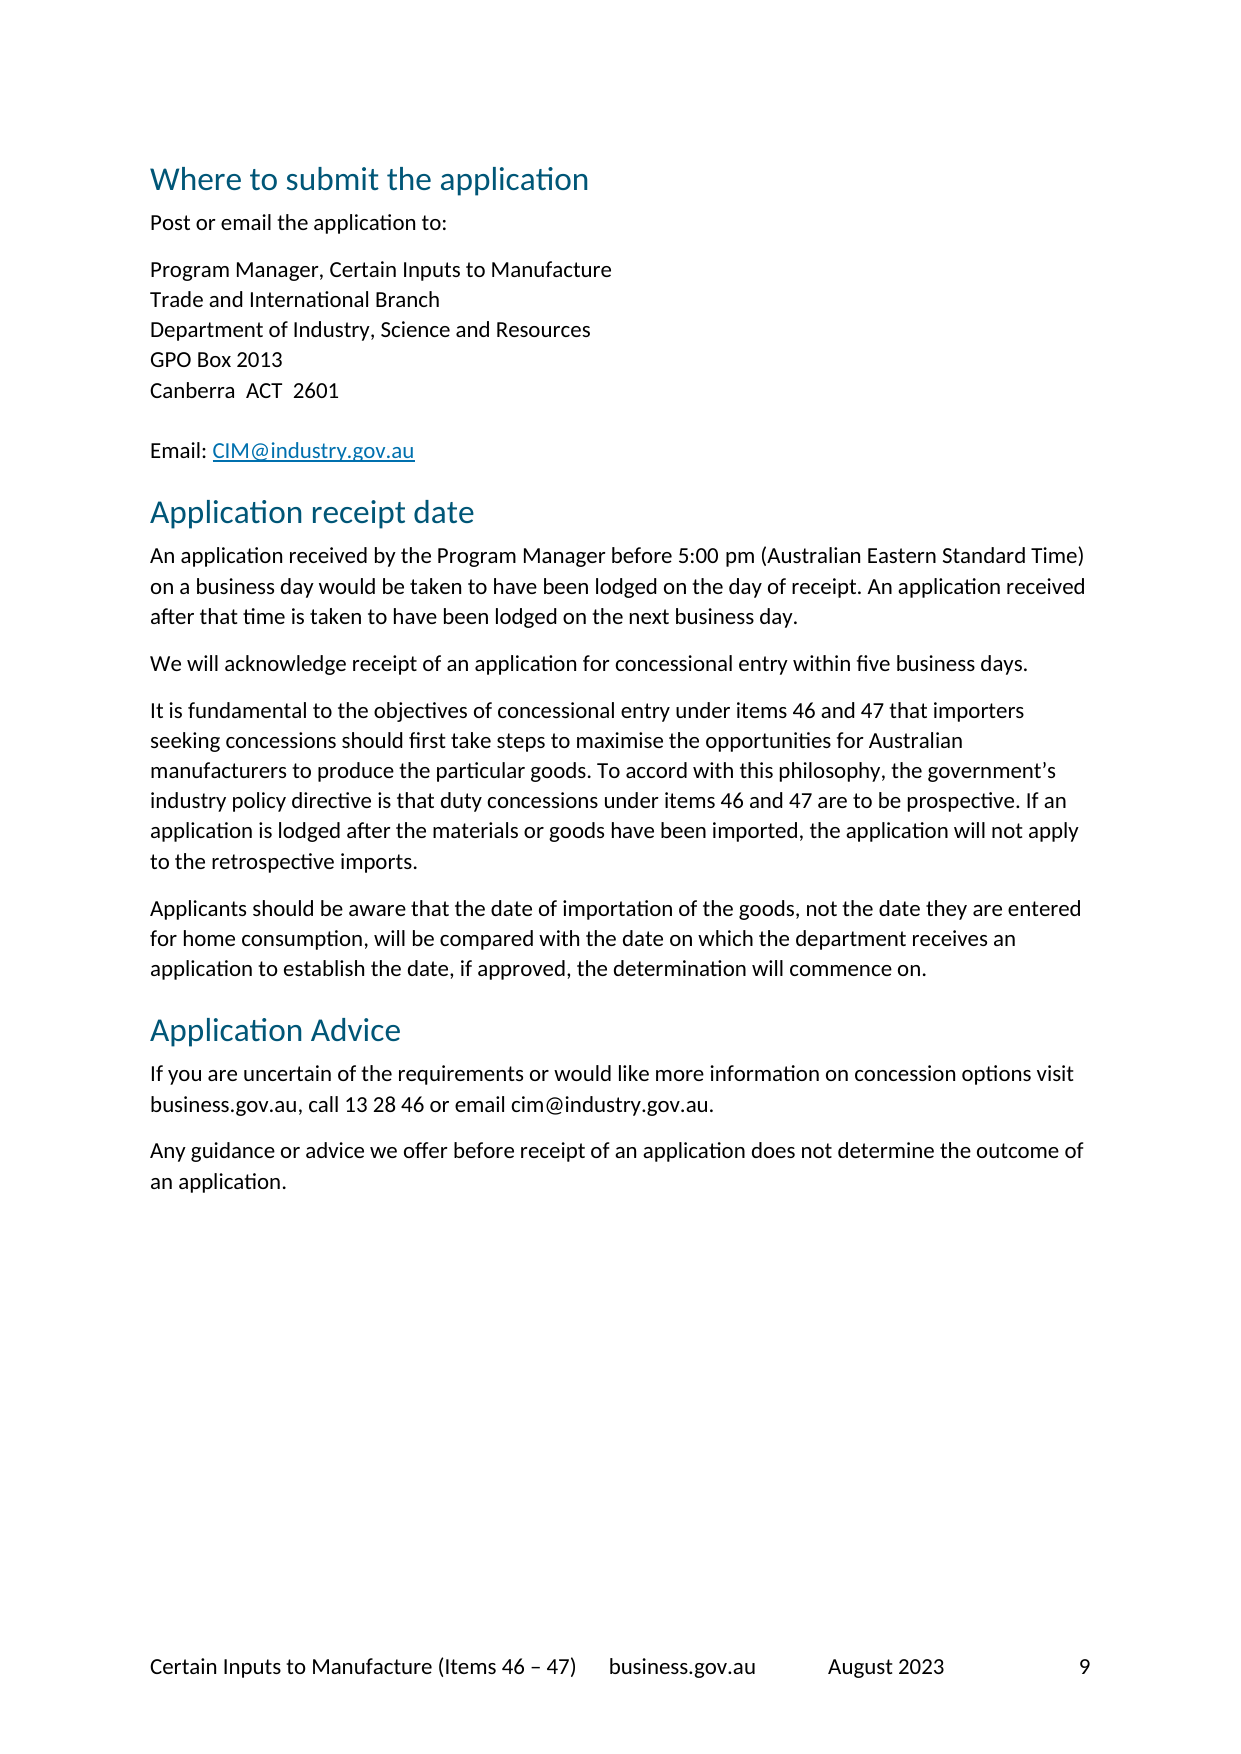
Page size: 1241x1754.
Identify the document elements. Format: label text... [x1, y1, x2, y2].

text Department of Industry, Science and Resources [150, 315, 1090, 343]
text Trade and International Branch [150, 285, 1090, 313]
text Applicants should be aware that the date of importation of the goods, not the date they are entered for home consumption, will be compared with the date on which the department receives an application to establish the date, if approved, the determination will commence on. [150, 894, 1090, 982]
text GPO Box 2013 [150, 346, 1090, 374]
text If you are uncertain of the requirements or would like more information on concession options visit business.gov.au, call 13 28 46 or email cim@industry.gov.au. [150, 1059, 1090, 1118]
text Post or email the application to: [150, 208, 1090, 236]
subtitle Application receipt date [150, 491, 1090, 532]
text Program Manager, Certain Inputs to Manufacture [150, 255, 1090, 283]
text An application received by the Program Manager before 5:00 pm (Australian Eastern Standard Time) on a business day would be taken to have been lodged on the day of receipt. An application received after that time is taken to have been lodged on the next business day. [150, 542, 1090, 630]
text Canberra ACT 2601 [150, 376, 1090, 404]
text Any guidance or advice we offer before receipt of an application does not determine the outcome of an application. [150, 1137, 1090, 1195]
subtitle Application Advice [150, 1009, 1090, 1050]
text Email: CIM@industry.gov.au [150, 436, 1090, 464]
subtitle Where to submit the application [150, 158, 1090, 199]
text We will acknowledge receipt of an application for concessional entry within five business days. [150, 649, 1090, 677]
text It is fundamental to the objectives of concessional entry under items 46 and 47 that importers seeking concessions should first take steps to maximise the opportunities for Australian manufacturers to produce the particular goods. To accord with this philosophy, the government’s industry policy directive is that duty concessions under items 46 and 47 are to be prospective. If an application is lodged after the materials or goods have been imported, the application will not apply to the retrospective imports. [150, 696, 1090, 875]
